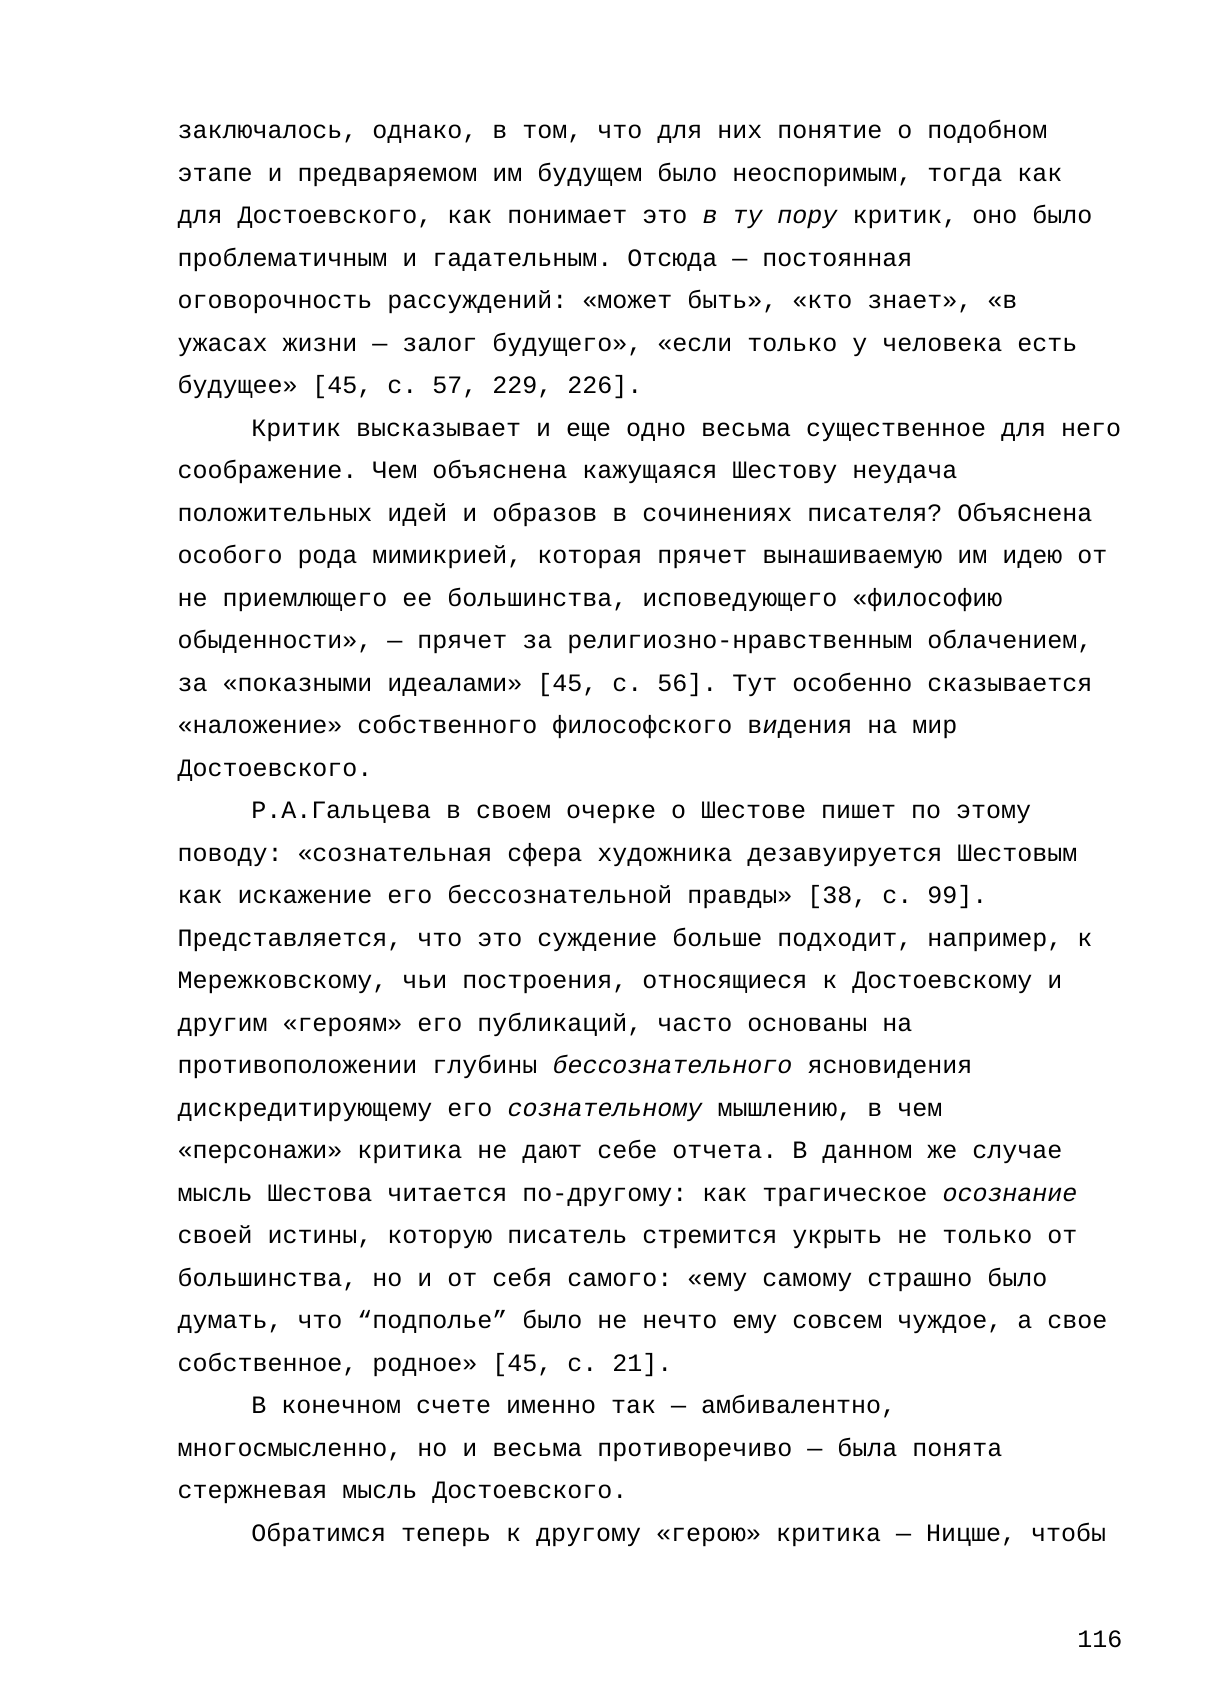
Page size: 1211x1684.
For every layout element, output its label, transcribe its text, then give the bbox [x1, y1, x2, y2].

text Критик высказывает и еще одно весьма существенное для него соображение. Чем объяснена кажущаяся Шестову неудача положительных идей и образов в сочинениях писателя? Объяснена особого рода мимикрией, которая прячет вынашиваемую им идею от не приемлющего ее большинства, исповедующего «философию обыденности», — прячет за религиозно-нравственным облачением, за «показными идеалами» [45, с. 56]. Тут особенно сказывается «наложение» собственного философского видения на мир Достоевского. [177, 416, 1122, 784]
text В конечном счете именно так — амбивалентно, многосмысленно, но и весьма противоречиво — была понята стержневая мысль Достоевского. [177, 1393, 1122, 1506]
text Р.А.Гальцева в своем очерке о Шестове пишет по этому поводу: «сознательная сфера художника дезавуируется Шестовым как искажение его бессознательной правды» [38, с. 99]. Представляется, что это суждение больше подходит, например, к Мережковскому, чьи построения, относящиеся к Достоевскому и другим «героям» его публикаций, часто основаны на противоположении глубины бессознательного ясновидения дискредитирующему его сознательному мышлению, в чем «персонажи» критика не дают себе отчета. В данном же случае мысль Шестова читается по-другому: как трагическое осознание своей истины, которую писатель стремится укрыть не только от большинства, но и от себя самого: «ему самому страшно было думать, что “подполье” было не нечто ему совсем чуждое, а свое собственное, родное» [45, с. 21]. [177, 798, 1122, 1379]
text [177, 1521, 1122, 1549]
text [177, 118, 1122, 401]
